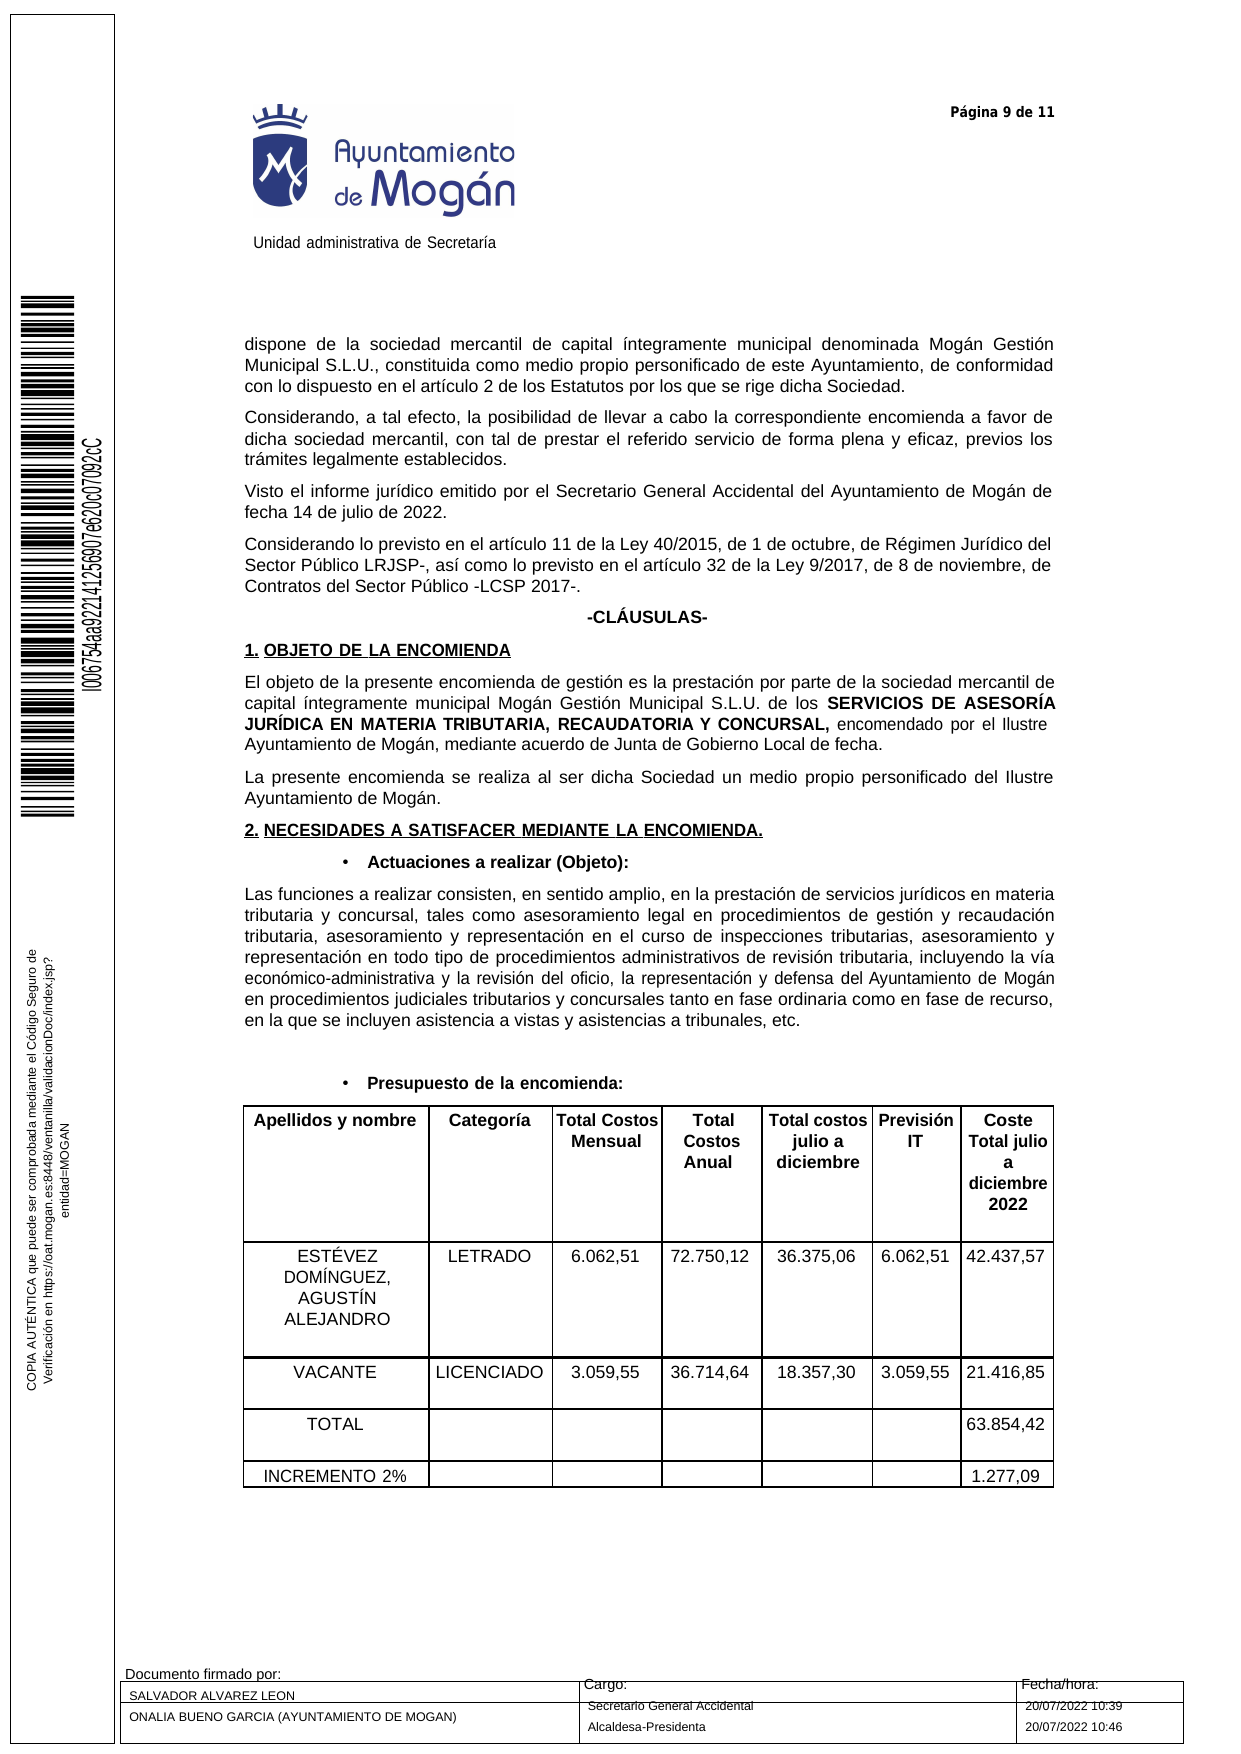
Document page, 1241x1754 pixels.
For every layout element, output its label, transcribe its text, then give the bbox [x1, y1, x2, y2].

table_header Previsión IT [873, 1107, 960, 1241]
table_cell 3.059,55 [873, 1359, 960, 1408]
subtitle Presupuesto de la encomienda: [342, 1073, 1194, 1094]
text Considerando, a tal efecto, la posibilidad de llevar a cabo la correspondiente encomienda a favor de dicha sociedad mercantil, con tal de prestar el referido servicio de forma plena y eficaz, previos los trámites legalmente establecidos. [244, 407, 1055, 469]
list Actuaciones a realizar (Objeto): [342, 851, 1194, 872]
table_cell 36.714,64 [663, 1359, 761, 1408]
text Página 9 de 11 [950, 104, 1194, 121]
text 20/07/2022 10:39 [1025, 1698, 1194, 1713]
table_cell TOTAL [244, 1410, 428, 1460]
table_cell 63.854,42 [962, 1410, 1053, 1460]
text 20/07/2022 10:46 [1025, 1719, 1194, 1734]
text Ayuntamiento de Mogán, mediante acuerdo de Junta de Gobierno Local de fecha. [244, 734, 1194, 755]
table_cell 42.437,57 [962, 1243, 1053, 1356]
table_cell VACANTE [244, 1359, 428, 1408]
table_cell [663, 1462, 761, 1486]
table_cell [873, 1462, 960, 1486]
table_cell [553, 1462, 661, 1486]
text Las funciones a realizar consisten, en sentido amplio, en la prestación de servicios jurídicos en materia tributaria y concursal, tales como asesoramiento legal en procedimientos de gestión y recaudación tributaria, asesoramiento y representación en el curso de inspecciones tributarias, asesoramiento y representación en todo tipo de procedimientos administrativos de revisión tributaria, incluyendo la vía económico-administrativa y la revisión del oficio, la representación y defensa del Ayuntamiento de Mogán en procedimientos judiciales tributarios y concursales tanto en fase ordinaria como en fase de recurso, en la que se incluyen asistencia a vistas y asistencias a tribunales, etc. [244, 884, 1055, 1030]
text Visto el informe jurídico emitido por el Secretario General Accidental del Ayuntamiento de Mogán de fecha 14 de julio de 2022. [244, 481, 1054, 522]
table_header Coste Total julio a diciembre 2022 [962, 1107, 1053, 1241]
table_cell [873, 1410, 960, 1460]
table_cell ESTÉVEZ DOMÍNGUEZ, AGUSTÍN ALEJANDRO [244, 1243, 428, 1356]
table_cell 3.059,55 [553, 1359, 661, 1408]
table_header Total Costos Mensual [553, 1107, 661, 1241]
table_cell 18.357,30 [763, 1359, 872, 1408]
text Secretario General Accidental Alcaldesa-Presidenta [588, 1693, 754, 1735]
table_cell 36.375,06 [763, 1243, 872, 1356]
table_cell 21.416,85 [962, 1359, 1053, 1408]
text ONALIA BUENO GARCIA (AYUNTAMIENTO DE MOGAN) [129, 1709, 457, 1724]
text El objeto de la presente encomienda de gestión es la prestación por parte de la sociedad mercantil de capital íntegramente municipal Mogán Gestión Municipal S.L.U. de los SERVICIOS DE ASESORÍA JURÍDICA EN MATERIA TRIBUTARIA, RECAUDATORIA Y CONCURSAL, encomendado por el Ilustre [244, 672, 1056, 734]
table_header Total costos julio a diciembre [763, 1107, 872, 1241]
table_header Categoría [430, 1107, 552, 1241]
table_cell LETRADO [430, 1243, 552, 1356]
table_cell 6.062,51 [873, 1243, 960, 1356]
subtitle NECESIDADES A SATISFACER MEDIANTE LA ENCOMIENDA. [244, 819, 1194, 840]
table_cell [763, 1410, 872, 1460]
list OBJETO DE LA ENCOMIENDA [244, 639, 1194, 660]
table_cell [430, 1410, 552, 1460]
subtitle -CLÁUSULAS- [475, 607, 820, 628]
table_cell 1.277,09 [962, 1462, 1053, 1486]
text La presente encomienda se realiza al ser dicha Sociedad un medio propio personificado del Ilustre Ayuntamiento de Mogán. [244, 766, 1055, 808]
text dispone de la sociedad mercantil de capital íntegramente municipal denominada Mogán Gestión Municipal S.L.U., constituida como medio propio personificado de este Ayuntamiento, de conformidad con lo dispuesto en el artículo 2 de los Estatutos por los que se rige dicha Sociedad. [244, 334, 1054, 396]
text Documento firmado por: [125, 1666, 457, 1682]
table_cell [663, 1410, 761, 1460]
table_cell [553, 1410, 661, 1460]
table_cell LICENCIADO [430, 1359, 552, 1408]
text Fecha/hora: [1021, 1676, 1194, 1692]
text Unidad administrativa de Secretaría [253, 233, 520, 252]
table_cell [763, 1462, 872, 1486]
text Considerando lo previsto en el artículo 11 de la Ley 40/2015, de 1 de octubre, de Régimen Jurídico del Sector Público LRJSP-, así como lo previsto en el artículo 32 de la Ley 9/2017, de 8 de noviembre, de Contratos del Sector Público -LCSP 2017-. [244, 534, 1053, 596]
text Cargo: [583, 1676, 758, 1692]
picture [252, 104, 515, 218]
text SALVADOR ALVAREZ LEON [129, 1688, 457, 1703]
table_cell 72.750,12 [663, 1243, 761, 1356]
table_header Apellidos y nombre [244, 1107, 428, 1241]
table_header Total Costos Anual [663, 1107, 761, 1241]
table_cell 6.062,51 [553, 1243, 661, 1356]
table_cell INCREMENTO 2% [244, 1462, 428, 1486]
table_cell [430, 1462, 552, 1486]
